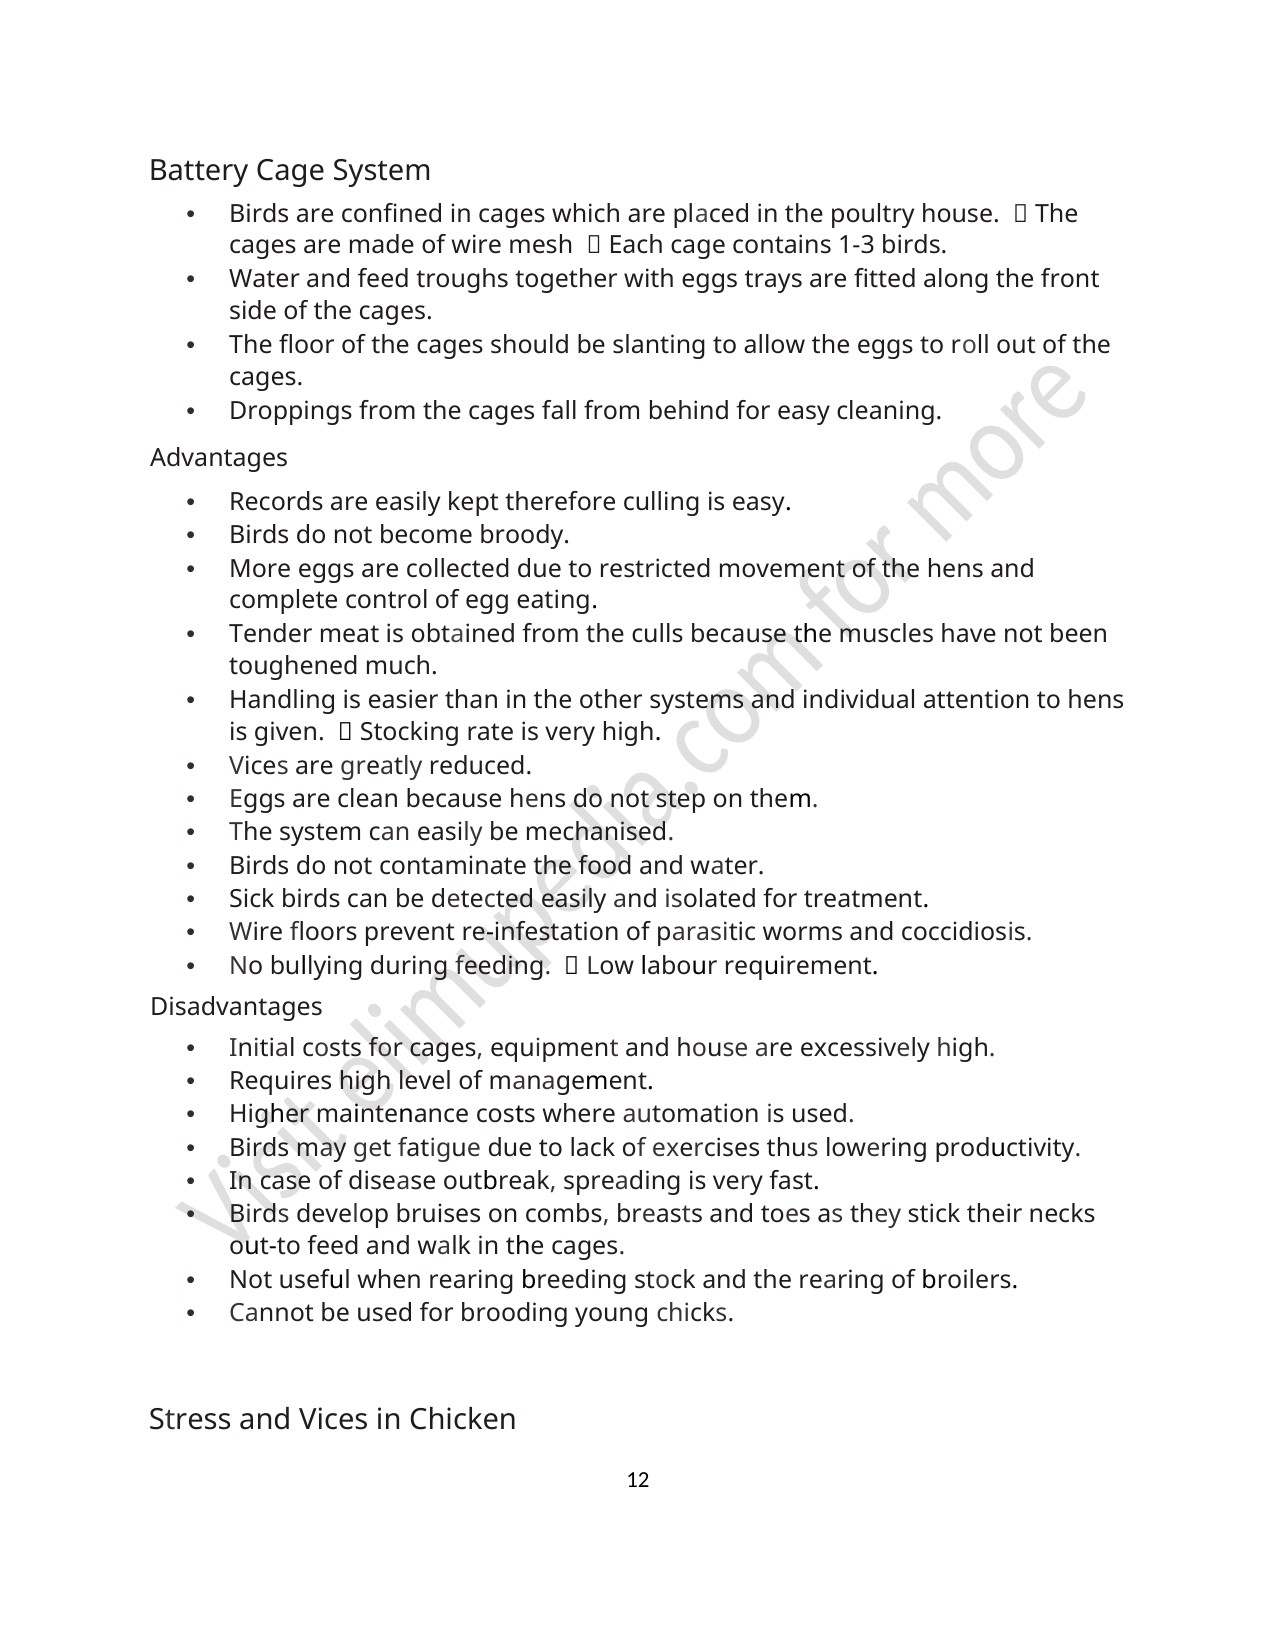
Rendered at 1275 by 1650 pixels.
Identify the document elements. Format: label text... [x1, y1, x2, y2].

list No bullying during feeding.  Low labour requirement. [186, 948, 1125, 981]
text Battery Cage System [148, 149, 1127, 189]
list Vices are greatly reduced. [186, 748, 1125, 781]
list Birds do not contaminate the food and water. [186, 848, 1125, 881]
list Birds develop bruises on combs, breasts and toes as they stick their necks out-to feed and walk in the cages. [186, 1197, 1125, 1262]
list Requires high level of management. [186, 1064, 1125, 1096]
text Disadvantages [150, 989, 1125, 1021]
list Handling is easier than in the other systems and individual attention to hens is given.  Stocking rate is very high. [186, 683, 1125, 747]
list Water and feed troughs together with eggs trays are fitted along the front side of the cages. [186, 262, 1125, 327]
list Birds are confined in cages which are placed in the poultry house.  The cages are made of wire mesh  Each cage contains 1-3 birds. [186, 196, 1125, 261]
list Sick birds can be detected easily and isolated for treatment. [186, 882, 1125, 914]
list In case of disease outbreak, spreading is very fast. [186, 1164, 1125, 1196]
list Birds do not become broody. [186, 518, 1125, 550]
list Not useful when rearing breeding stock and the rearing of broilers. [186, 1263, 1125, 1295]
text Advantages [150, 440, 1125, 472]
list Droppings from the cages fall from behind for easy cleaning. [186, 393, 1125, 426]
list Initial costs for cages, equipment and house are excessively high. [186, 1030, 1125, 1063]
list Records are easily kept therefore culling is easy. [186, 485, 1125, 517]
list Birds may get fatigue due to lack of exercises thus lowering productivity. [186, 1130, 1125, 1163]
text Stress and Vices in Chicken [148, 1398, 1127, 1438]
list Cannot be used for brooding young chicks. [186, 1296, 1125, 1328]
list More eggs are collected due to restricted movement of the hens and complete control of egg eating. [186, 551, 1125, 616]
list Wire floors prevent re-infestation of parasitic worms and coccidiosis. [186, 915, 1125, 947]
list The floor of the cages should be slanting to allow the eggs to roll out of the cages. [186, 328, 1125, 392]
list Eggs are clean because hens do not step on them. [186, 782, 1125, 814]
list The system can easily be mechanised. [186, 815, 1125, 847]
list Tender meat is obtained from the culls because the muscles have not been toughened much. [186, 617, 1125, 682]
list Higher maintenance costs where automation is used. [186, 1097, 1125, 1129]
